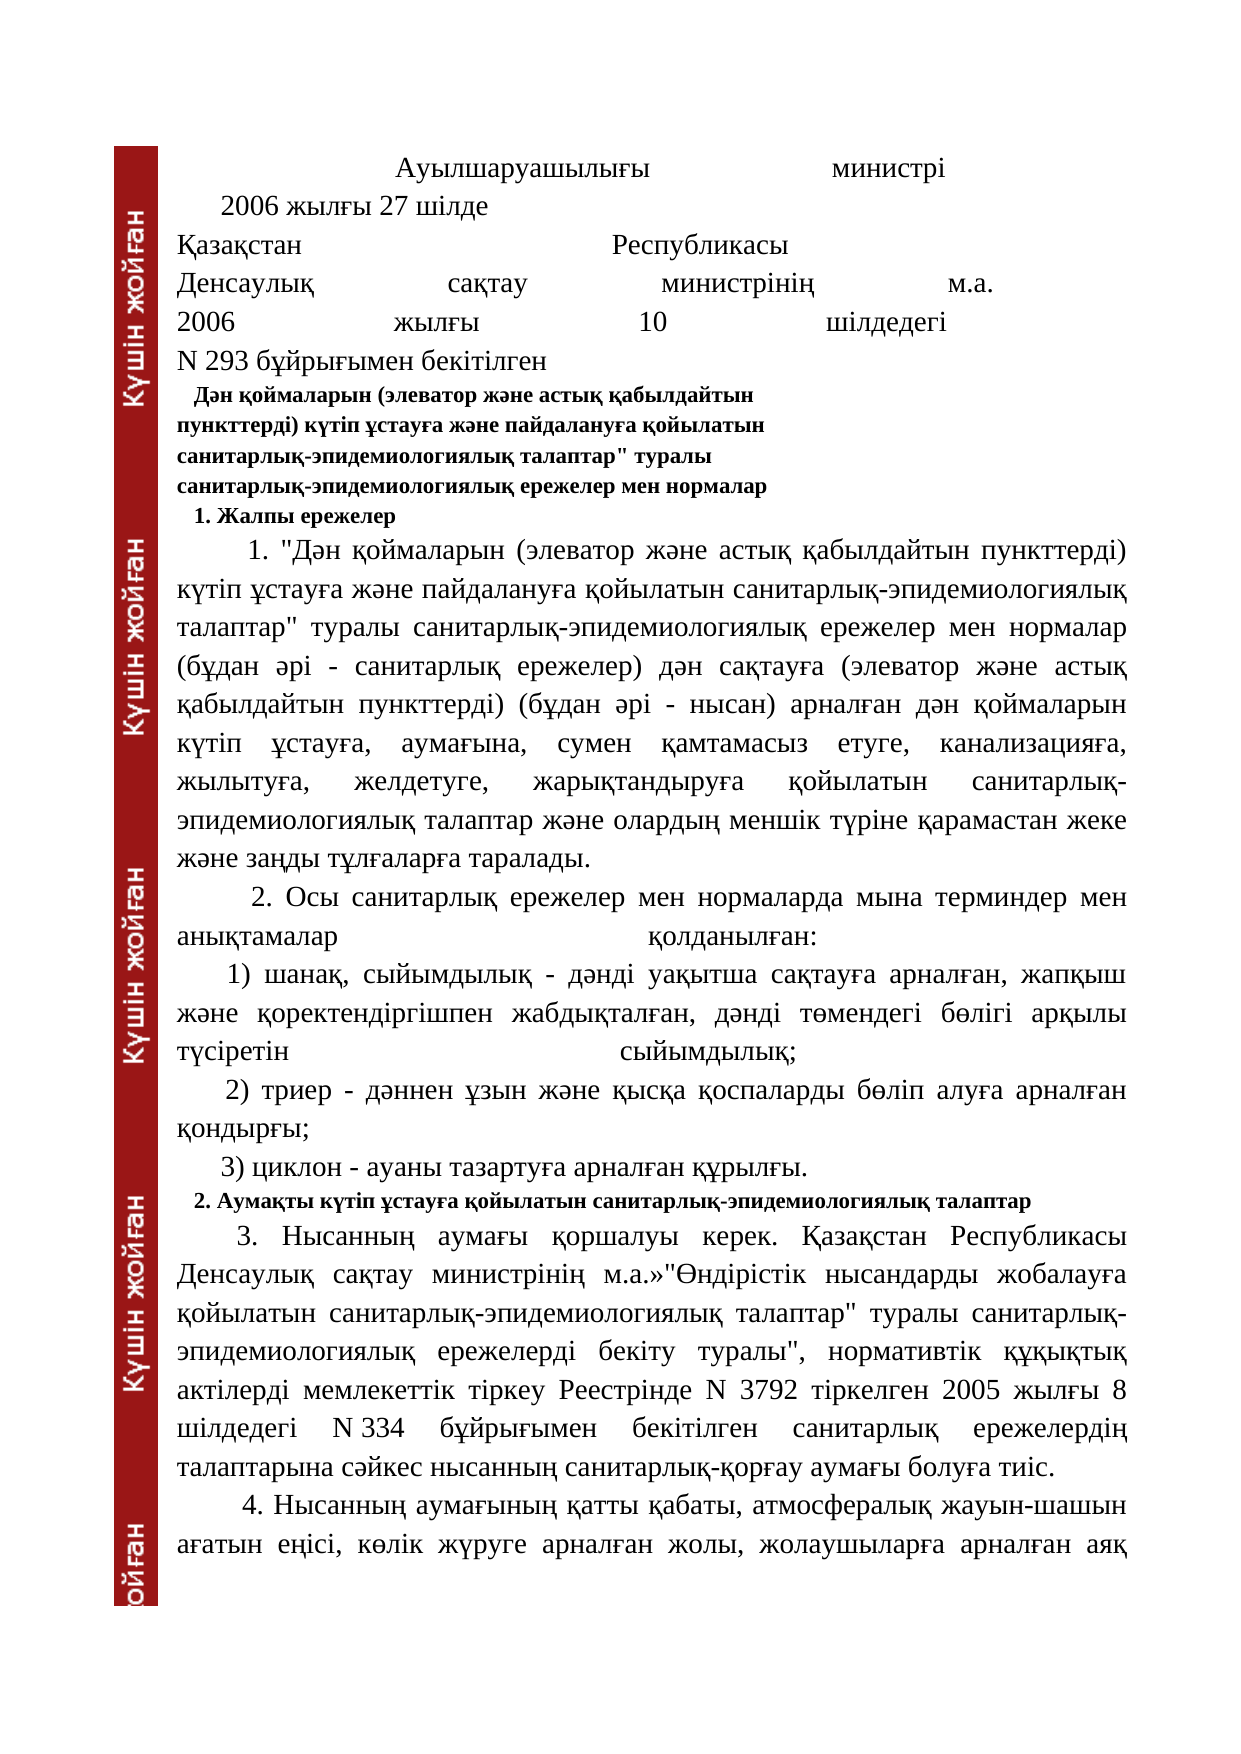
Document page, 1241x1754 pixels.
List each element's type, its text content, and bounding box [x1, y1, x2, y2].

picture [114, 146, 158, 150]
text Дән қоймаларын (элеватор және астық қабылдайтын пункттерді) күтіп ұстауға және пайдалануға қойылатын санитарлық-эпидемиологиялық талаптар" туралы санитарлық-эпидемиологиялық ережелер мен нормалар [112, 381, 1128, 498]
picture [114, 1182, 158, 1187]
picture [114, 376, 158, 381]
picture [114, 222, 158, 227]
text 2. Осы санитарлық ережелер мен нормаларда мына терминдер мен анықтамалар қолданылған: 1) шанақ, сыйымдылық - дәнді уақытша сақтауға арналған, жапқыш және қоректендіргішпен жабдықталған, дәнді төмендегі бөлігі арқылы түсіретін сыйымдылық; 2) триер - дәннен ұзын және қысқа қоспаларды бөліп алуға арналған қондырғы; 3) циклон - ауаны тазартуға арналған құрылғы. [112, 879, 1128, 1182]
text "Келісілген" Қазақстан Республикасының Ауылшаруашылығы министрі 2006 жылғы 27 шілде [112, 150, 1128, 222]
text 3. Нысанның аумағы қоршалуы керек. Қазақстан Республикасы Денсаулық сақтау министрінің м.а.»"Өндірістік нысандарды жобалауға қойылатын санитарлық-эпидемиологиялық талаптар" туралы санитарлық-эпидемиологиялық ережелерді бекіту туралы", нормативтік құқықтық актілерді мемлекеттік тіркеу Реестрінде N 3792 тіркелген 2005 жылғы 8 шілдедегі N 334 бұйрығымен бекітілген санитарлық ережелердің талаптарына сәйкес нысанның санитарлық-қорғау аумағы болуға тиіс. [112, 1218, 1128, 1482]
picture [114, 528, 158, 532]
picture [114, 874, 158, 879]
picture [114, 498, 158, 502]
text Қазақстан Республикасы Денсаулық сақтау министрінің м.а. 2006 жылғы 10 шілдедегі N 293 бұйрығымен бекітілген [112, 227, 1128, 376]
text 2. Аумақты күтіп ұстауға қойылатын санитарлық-эпидемиологиялық талаптар [112, 1187, 1128, 1214]
text 1. Жалпы ережелер [112, 502, 1128, 528]
picture [114, 1482, 158, 1487]
text 1. "Дән қоймаларын (элеватор және астық қабылдайтын пункттерді) күтіп ұстауға және пайдалануға қойылатын санитарлық-эпидемиологиялық талаптар" туралы санитарлық-эпидемиологиялық ережелер мен нормалар (бұдан әрі - санитарлық ережелер) дән сақтауға (элеватор және астық қабылдайтын пункттерді) (бұдан әрі - нысан) арналған дән қоймаларын күтіп ұстауға, аумағына, сумен қамтамасыз етуге, канализацияға, жылытуға, желдетуге, жарықтандыруға қойылатын санитарлық-эпидемиологиялық талаптар және олардың меншік түріне қарамастан жеке және заңды тұлғаларға таралады. [112, 532, 1128, 874]
picture [114, 1214, 158, 1218]
picture [114, 1559, 158, 1606]
